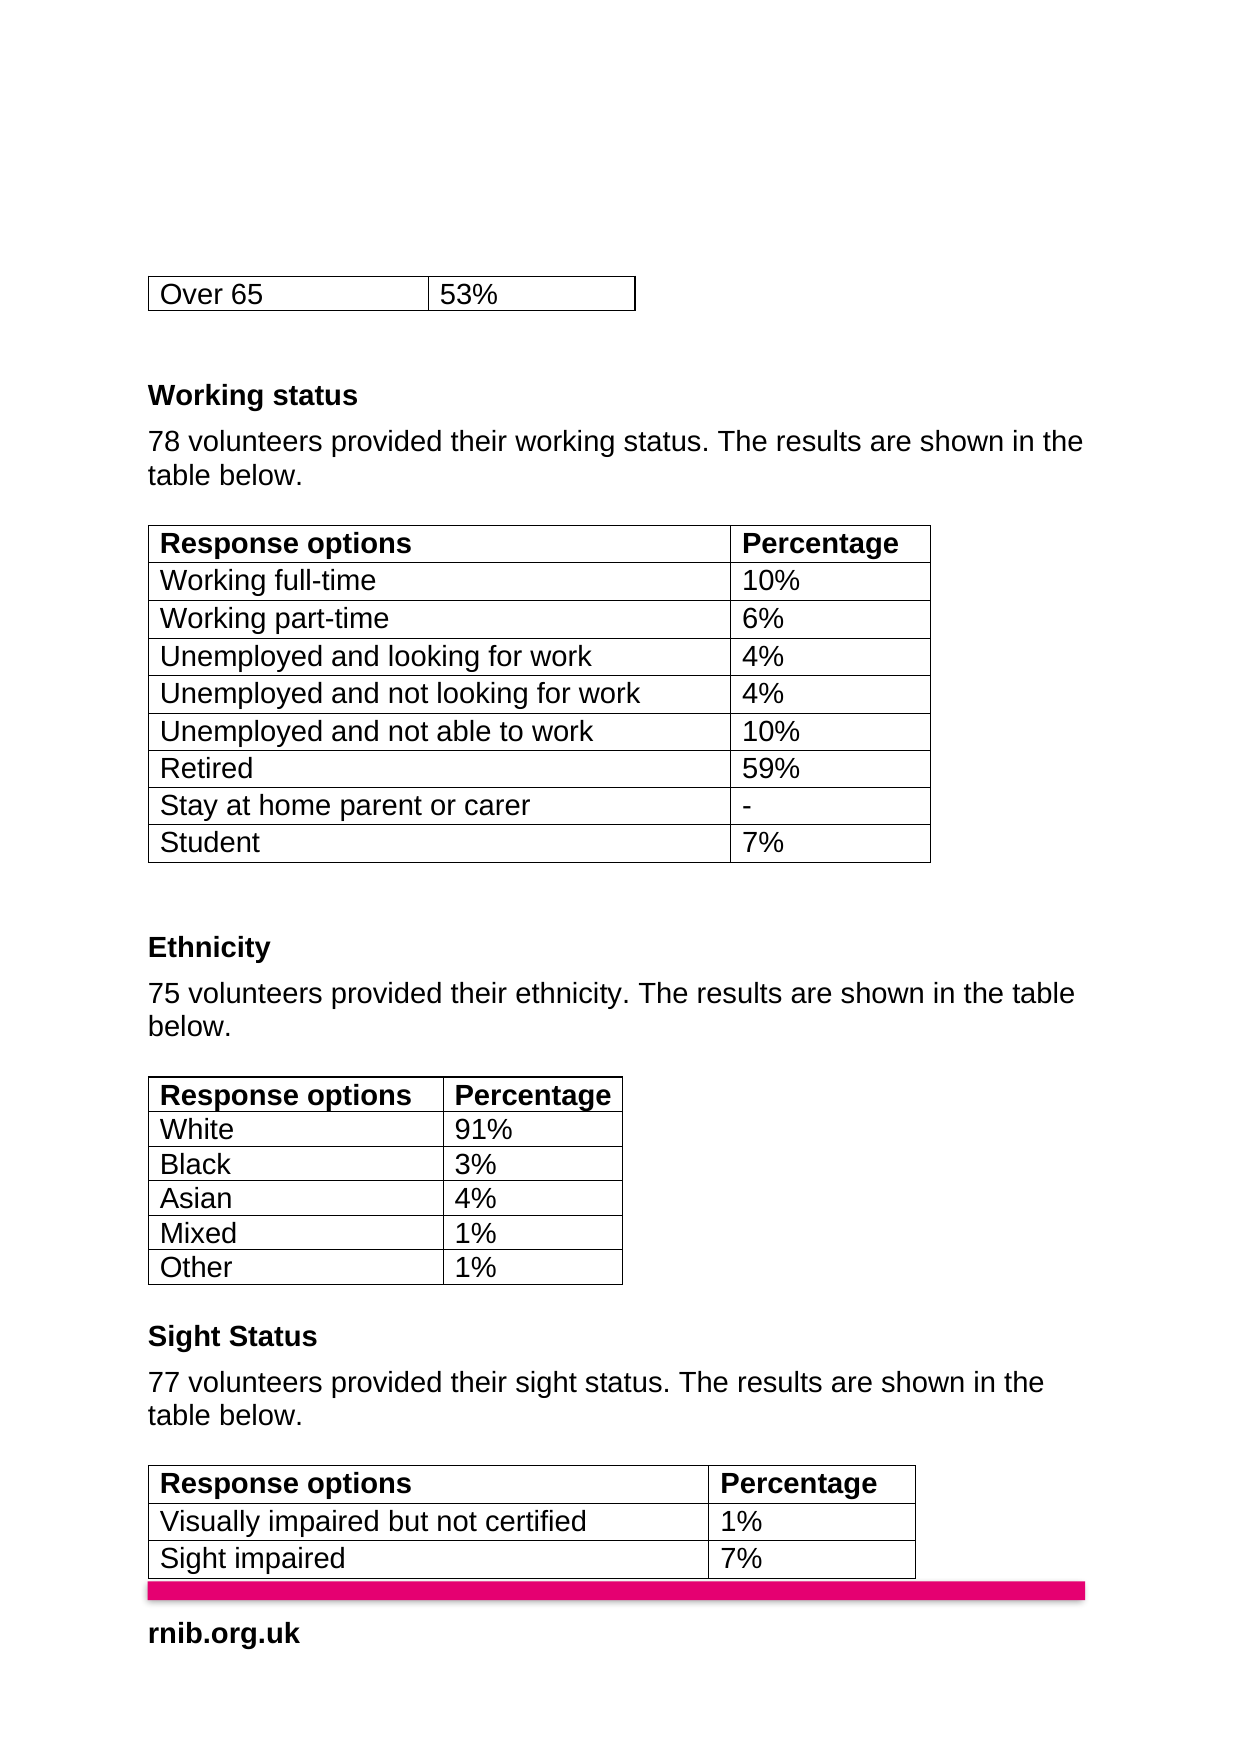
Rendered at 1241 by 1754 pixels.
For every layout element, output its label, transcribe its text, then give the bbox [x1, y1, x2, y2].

table_cell 4% [731, 676, 930, 712]
subtitle Ethnicity [148, 930, 1092, 963]
table_header Response options [149, 1078, 443, 1111]
table_cell Visually impaired but not certified [149, 1504, 708, 1540]
table_cell Retired [149, 751, 730, 787]
table_cell 6% [731, 601, 930, 638]
table_cell Unemployed and not able to work [149, 714, 730, 750]
table_cell Other [149, 1250, 443, 1284]
table_cell 3% [444, 1147, 622, 1180]
table_cell 1% [444, 1216, 622, 1249]
subtitle Sight Status [148, 1318, 1092, 1352]
table_cell 7% [731, 825, 930, 862]
table_cell Over 65 [149, 277, 428, 310]
table_header Response options [149, 526, 730, 562]
table_header Percentage [444, 1078, 622, 1111]
text 78 volunteers provided their working status. The results are shown in the table below. [148, 424, 1092, 491]
subtitle Working status [148, 378, 1092, 412]
text 75 volunteers provided their ethnicity. The results are shown in the table below. [148, 976, 1092, 1043]
table_cell Mixed [149, 1216, 443, 1249]
table_cell Unemployed and looking for work [149, 639, 730, 675]
table_cell 4% [444, 1181, 622, 1215]
table_cell 10% [731, 563, 930, 599]
table_cell Asian [149, 1181, 443, 1215]
table_cell 1% [444, 1250, 622, 1284]
table_header Response options [149, 1466, 708, 1502]
table_cell 7% [709, 1541, 915, 1578]
table_cell 59% [731, 751, 930, 787]
table_cell White [149, 1112, 443, 1146]
table_cell Unemployed and not looking for work [149, 676, 730, 712]
table_cell Working part-time [149, 601, 730, 638]
table_cell Stay at home parent or carer [149, 788, 730, 824]
table_header Percentage [709, 1466, 915, 1502]
table_cell Sight impaired [149, 1541, 708, 1578]
table_cell 53% [429, 277, 634, 310]
table_cell Working full-time [149, 563, 730, 599]
table_cell 1% [709, 1504, 915, 1540]
table_cell 4% [731, 639, 930, 675]
table_cell 91% [444, 1112, 622, 1146]
table_cell Student [149, 825, 730, 862]
table_cell - [731, 788, 930, 824]
text 77 volunteers provided their sight status. The results are shown in the table below. [148, 1364, 1092, 1432]
table_header Percentage [731, 526, 930, 562]
table_cell 10% [731, 714, 930, 750]
table_cell Black [149, 1147, 443, 1180]
